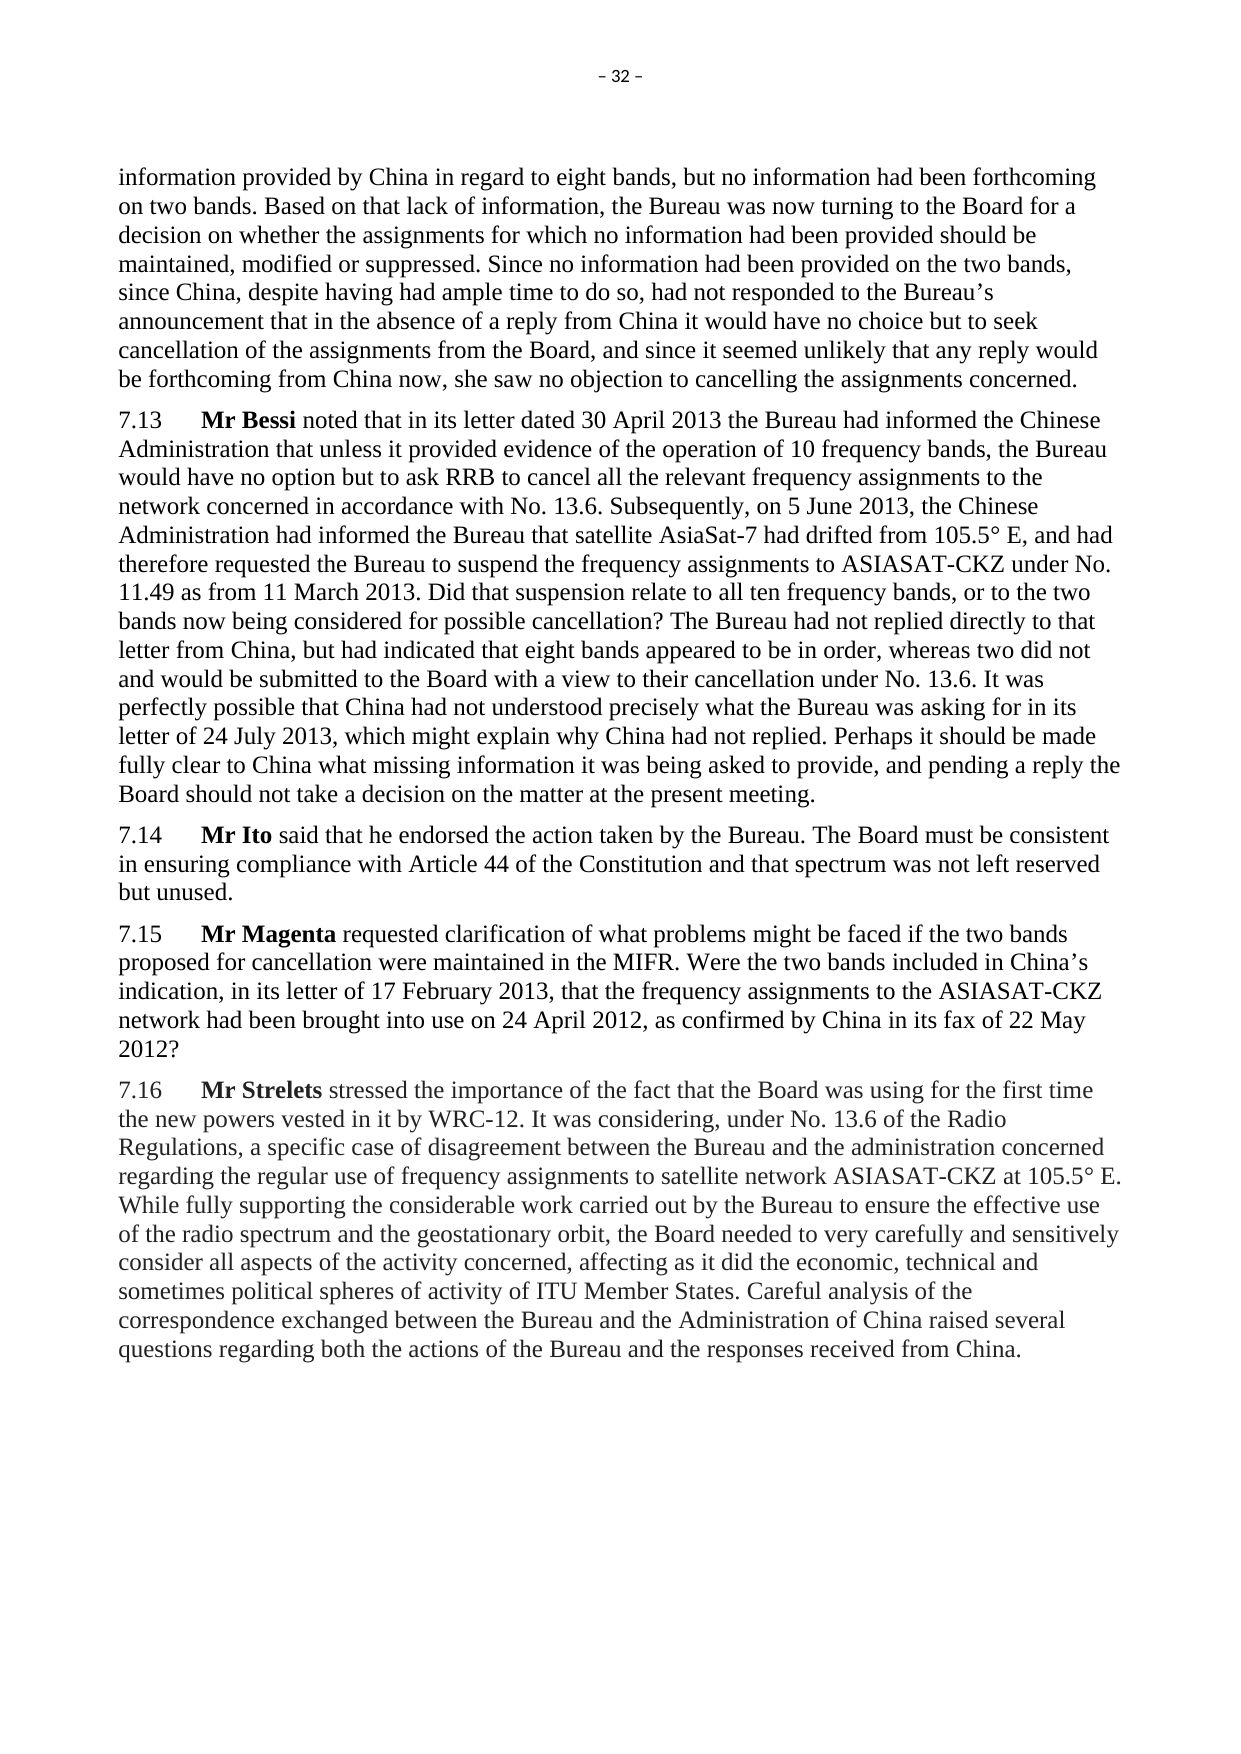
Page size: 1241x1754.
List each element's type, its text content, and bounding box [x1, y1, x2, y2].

text 7.13 Mr Bessi noted that in its letter dated 30 April 2013 the Bureau had informed the Chinese Administration that unless it provided evidence of the operation of 10 frequency bands, the Bureau would have no option but to ask RRB to cancel all the relevant frequency assignments to the network concerned in accordance with No. 13.6. Subsequently, on 5 June 2013, the Chinese Administration had informed the Bureau that satellite AsiaSat-7 had drifted from 105.5° E, and had therefore requested the Bureau to suspend the frequency assignments to ASIASAT-CKZ under No. 11.49 as from 11 March 2013. Did that suspension relate to all ten frequency bands, or to the two bands now being considered for possible cancellation? The Bureau had not replied directly to that letter from China, but had indicated that eight bands appeared to be in order, whereas two did not and would be submitted to the Board with a view to their cancellation under No. 13.6. It was perfectly possible that China had not understood precisely what the Bureau was asking for in its letter of 24 July 2013, which might explain why China had not replied. Perhaps it should be made fully clear to China what missing information it was being asked to provide, and pending a reply the Board should not take a decision on the matter at the present meeting. [118, 405, 1122, 807]
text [118, 162, 1122, 392]
text 7.16 Mr Strelets stressed the importance of the fact that the Board was using for the first time the new powers vested in it by WRC-12. It was considering, under No. 13.6 of the Radio Regulations, a specific case of disagreement between the Bureau and the administration concerned regarding the regular use of frequency assignments to satellite network ASIASAT-CKZ at 105.5° E. While fully supporting the considerable work carried out by the Bureau to ensure the effective use of the radio spectrum and the geostationary orbit, the Board needed to very carefully and sensitively consider all aspects of the activity concerned, affecting as it did the economic, technical and sometimes political spheres of activity of ITU Member States. Careful analysis of the correspondence exchanged between the Bureau and the Administration of China raised several questions regarding both the actions of the Bureau and the responses received from China. [118, 1075, 1122, 1362]
text 7.14 Mr Ito said that he endorsed the action taken by the Bureau. The Board must be consistent in ensuring compliance with Article 44 of the Constitution and that spectrum was not left reserved but unused. [118, 820, 1122, 906]
text 7.15 Mr Magenta requested clarification of what problems might be faced if the two bands proposed for cancellation were maintained in the MIFR. Were the two bands included in China’s indication, in its letter of 17 February 2013, that the frequency assignments to the ASIASAT-CKZ network had been brought into use on 24 April 2012, as confirmed by China in its fax of 22 May 2012? [118, 919, 1122, 1062]
